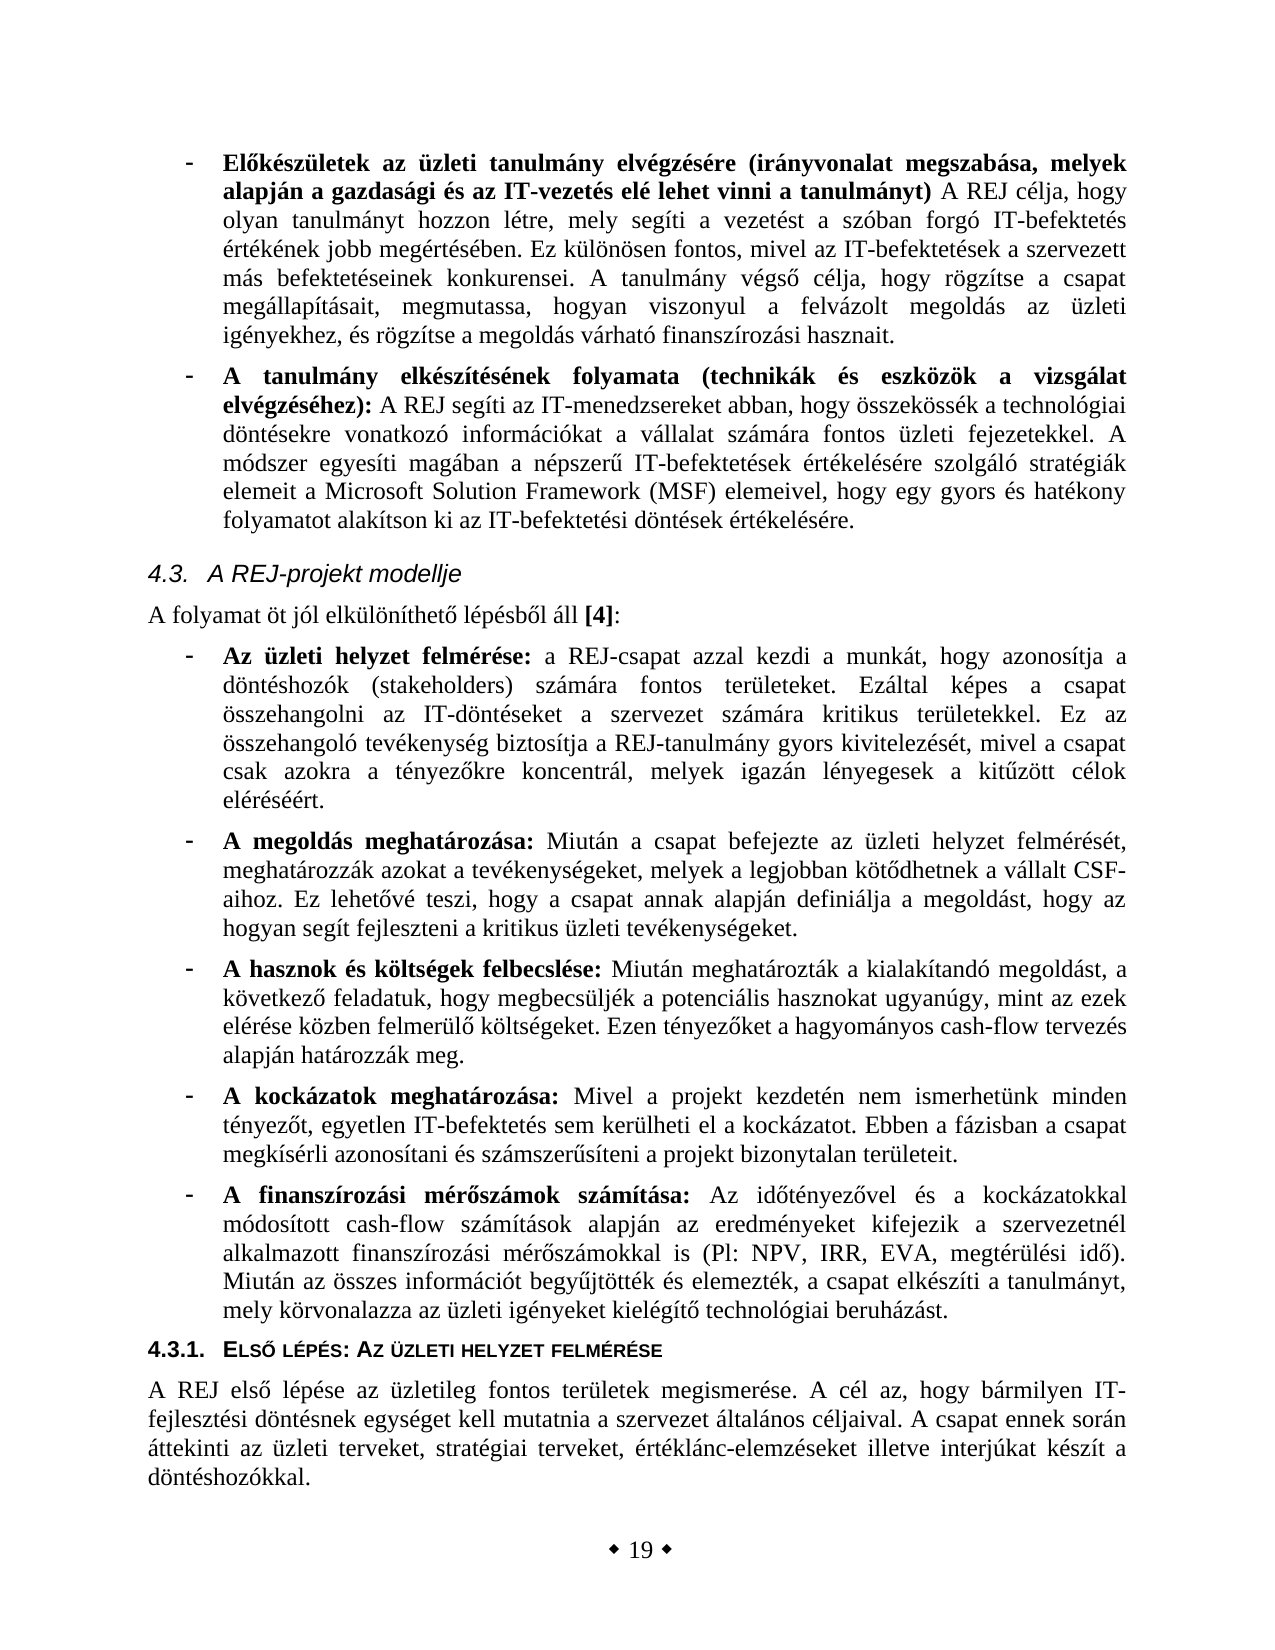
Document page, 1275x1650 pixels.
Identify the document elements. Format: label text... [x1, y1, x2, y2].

list A kockázatok meghatározása: Mivel a projekt kezdetén nem ismerhetünk minden tényezőt, egyetlen IT-befektetés sem kerülheti el a kockázatot. Ebben a fázisban a csapat megkísérli azonosítani és számszerűsíteni a projekt bizonytalan területeit. [185, 1081, 1127, 1168]
text A REJ első lépése az üzletileg fontos területek megismerése. A cél az, hogy bármilyen IT-fejlesztési döntésnek egységet kell mutatnia a szervezet általános céljaival. A csapat ennek során áttekinti az üzleti terveket, stratégiai terveket, értéklánc-elemzéseket illetve interjúkat készít a döntéshozókkal. [148, 1375, 1127, 1490]
subtitle Első lépés: Az üzleti helyzet felmérése [148, 1336, 1127, 1363]
list A hasznok és költségek felbecslése: Miután meghatározták a kialakítandó megoldást, a következő feladatuk, hogy megbecsüljék a potenciális hasznokat ugyanúgy, mint az ezek elérése közben felmerülő költségeket. Ezen tényezőket a hagyományos cash-flow tervezés alapján határozzák meg. [185, 954, 1127, 1069]
list A tanulmány elkészítésének folyamata (technikák és eszközök a vizsgálat elvégzéséhez): A REJ segíti az IT-menedzsereket abban, hogy összekössék a technológiai döntésekre vonatkozó információkat a vállalat számára fontos üzleti fejezetekkel. A módszer egyesíti magában a népszerű IT-befektetések értékelésére szolgáló stratégiák elemeit a Microsoft Solution Framework (MSF) elemeivel, hogy egy gyors és hatékony folyamatot alakítson ki az IT-befektetési döntések értékelésére. [185, 361, 1127, 534]
text A folyamat öt jól elkülöníthető lépésből áll [4]: [148, 600, 1127, 629]
list Előkészületek az üzleti tanulmány elvégzésére (irányvonalat megszabása, melyek alapján a gazdasági és az IT-vezetés elé lehet vinni a tanulmányt) A REJ célja, hogy olyan tanulmányt hozzon létre, mely segíti a vezetést a szóban forgó IT-befektetés értékének jobb megértésében. Ez különösen fontos, mivel az IT-befektetések a szervezett más befektetéseinek konkurensei. A tanulmány végső célja, hogy rögzítse a csapat megállapításait, megmutassa, hogyan viszonyul a felvázolt megoldás az üzleti igényekhez, és rögzítse a megoldás várható finanszírozási hasznait. [185, 148, 1127, 349]
list A megoldás meghatározása: Miután a csapat befejezte az üzleti helyzet felmérését, meghatározzák azokat a tevékenységeket, melyek a legjobban kötődhetnek a vállalt CSF-aihoz. Ez lehetővé teszi, hogy a csapat annak alapján definiálja a megoldást, hogy az hogyan segít fejleszteni a kritikus üzleti tevékenységeket. [185, 826, 1127, 941]
subtitle A REJ-projekt modellje [148, 559, 1127, 588]
list Az üzleti helyzet felmérése: a REJ-csapat azzal kezdi a munkát, hogy azonosítja a döntéshozók (stakeholders) számára fontos területeket. Ezáltal képes a csapat összehangolni az IT-döntéseket a szervezet számára kritikus területekkel. Ez az összehangoló tevékenység biztosítja a REJ-tanulmány gyors kivitelezését, mivel a csapat csak azokra a tényezőkre koncentrál, melyek igazán lényegesek a kitűzött célok eléréséért. [185, 641, 1127, 814]
list A finanszírozási mérőszámok számítása: Az időtényezővel és a kockázatokkal módosított cash-flow számítások alapján az eredményeket kifejezik a szervezetnél alkalmazott finanszírozási mérőszámokkal is (Pl: NPV, IRR, EVA, megtérülési idő). Miután az összes információt begyűjtötték és elemezték, a csapat elkészíti a tanulmányt, mely körvonalazza az üzleti igényeket kielégítő technológiai beruházást. [185, 1180, 1127, 1324]
